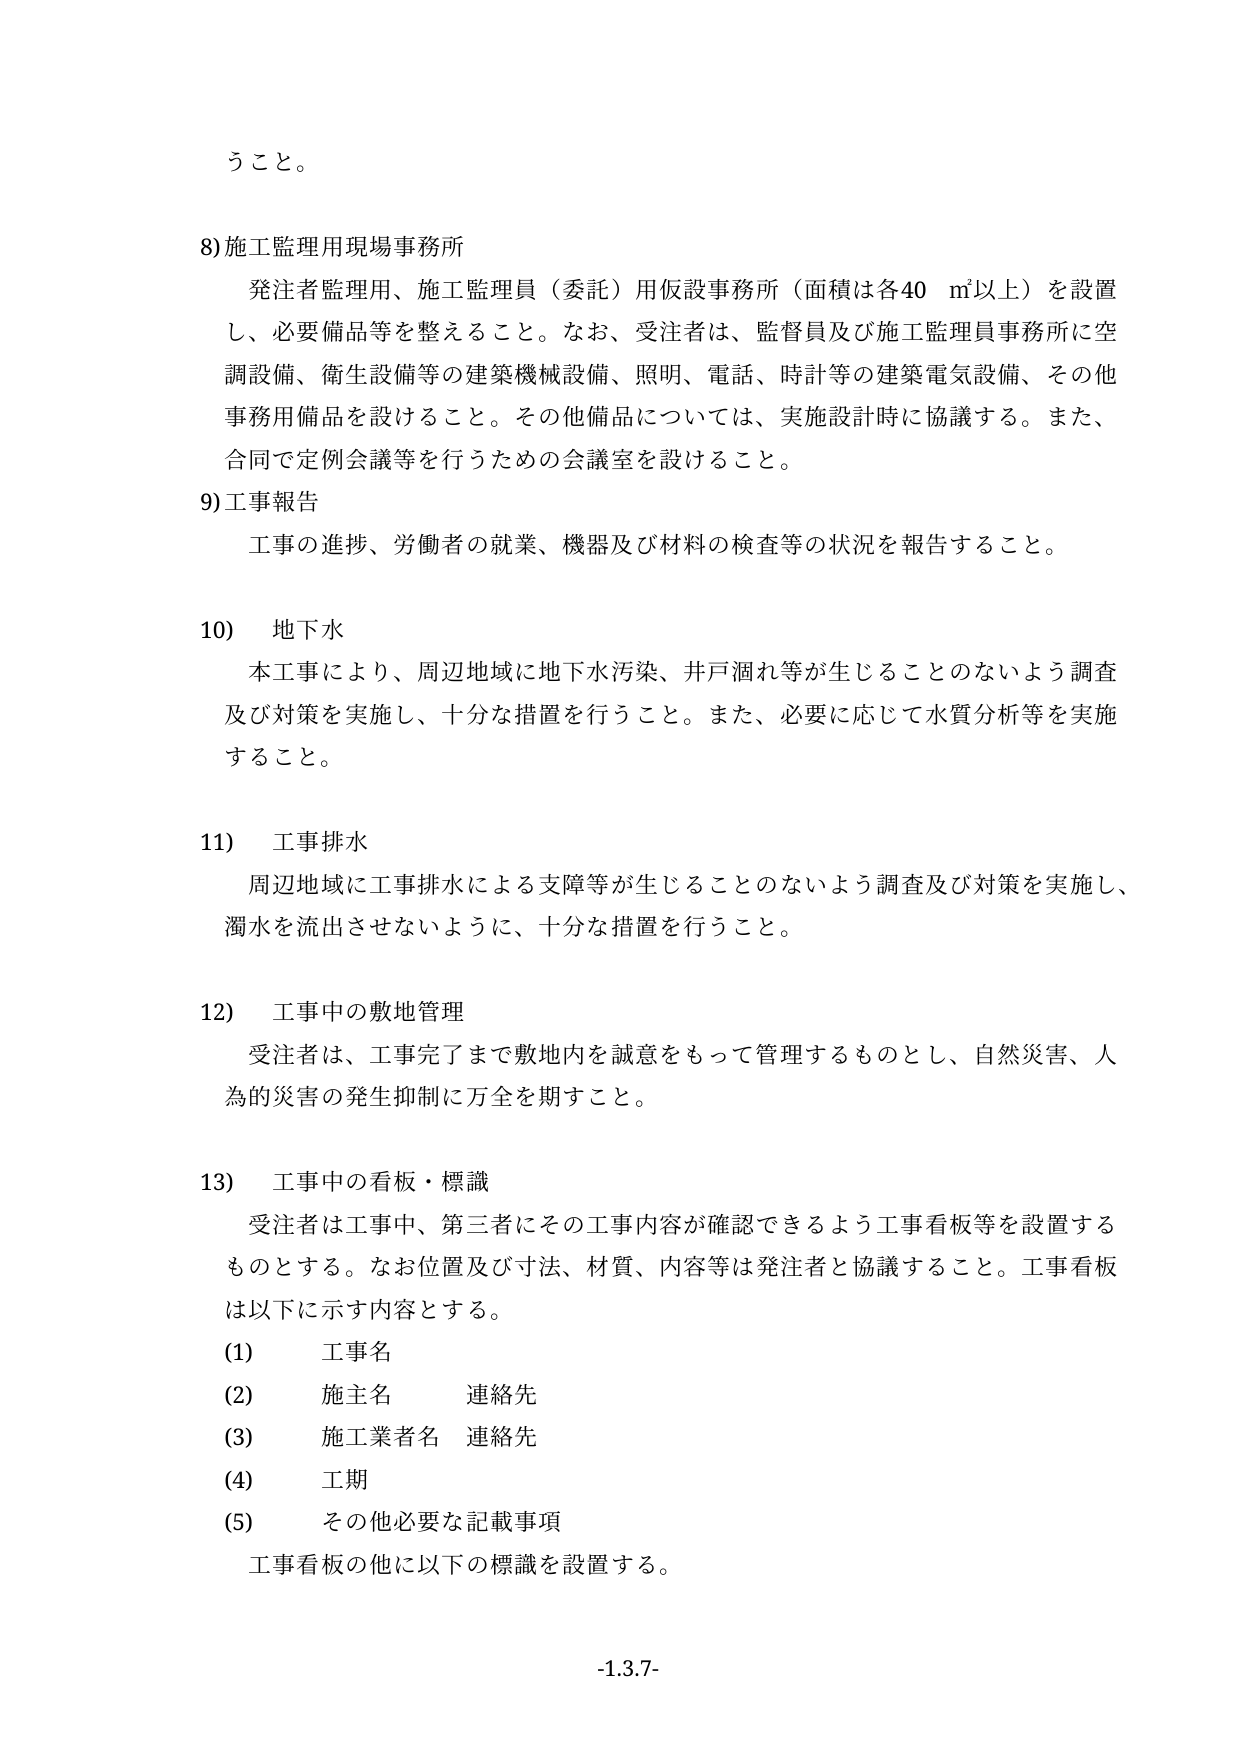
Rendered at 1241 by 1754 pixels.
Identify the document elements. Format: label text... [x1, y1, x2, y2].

subtitle 工事中の看板・標識 [196, 1160, 1118, 1202]
subtitle 施工監理用現場事務所 [196, 225, 1118, 267]
subtitle 施主名 連絡先 [205, 1372, 1118, 1415]
subtitle その他必要な記載事項 [205, 1500, 1118, 1542]
subtitle 地下水 [196, 607, 1118, 650]
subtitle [205, 140, 1118, 182]
subtitle 施工業者名 連絡先 [205, 1415, 1118, 1457]
subtitle 工事報告 [196, 480, 1118, 522]
text 受注者は、工事完了まで敷地内を誠意をもって管理するものとし、自然災害、人為的災害の発生抑制に万全を期すこと。 [200, 1032, 1118, 1117]
subtitle 工事排水 [196, 820, 1118, 862]
text 周辺地域に工事排水による支障等が生じることのないよう調査及び対策を実施し、濁水を流出させないように、十分な措置を行うこと。 [200, 862, 1118, 947]
subtitle 工事中の敷地管理 [196, 990, 1118, 1032]
text 本工事により、周辺地域に地下水汚染、井戸涸れ等が生じることのないよう調査及び対策を実施し、十分な措置を行うこと。また、必要に応じて水質分析等を実施すること。 [200, 650, 1118, 777]
text 工事の進捗、労働者の就業、機器及び材料の検査等の状況を報告すること。 [176, 522, 1118, 565]
subtitle 工期 [205, 1457, 1118, 1500]
subtitle 工事看板の他に以下の標識を設置する。 [211, 1542, 1118, 1585]
text 受注者は工事中、第三者にその工事内容が確認できるよう工事看板等を設置するものとする。なお位置及び寸法、材質、内容等は発注者と協議すること。工事看板は以下に示す内容とする。 [200, 1202, 1118, 1330]
text 発注者監理用、施工監理員（委託）用仮設事務所（面積は各40㎡以上）を設置し、必要備品等を整えること。なお、受注者は、監督員及び施工監理員事務所に空調設備、衛生設備等の建築機械設備、照明、電話、時計等の建築電気設備、その他事務用備品を設けること。その他備品については、実施設計時に協議する。また、合同で定例会議等を行うための会議室を設けること。 [200, 267, 1118, 480]
subtitle 工事名 [205, 1330, 1118, 1372]
